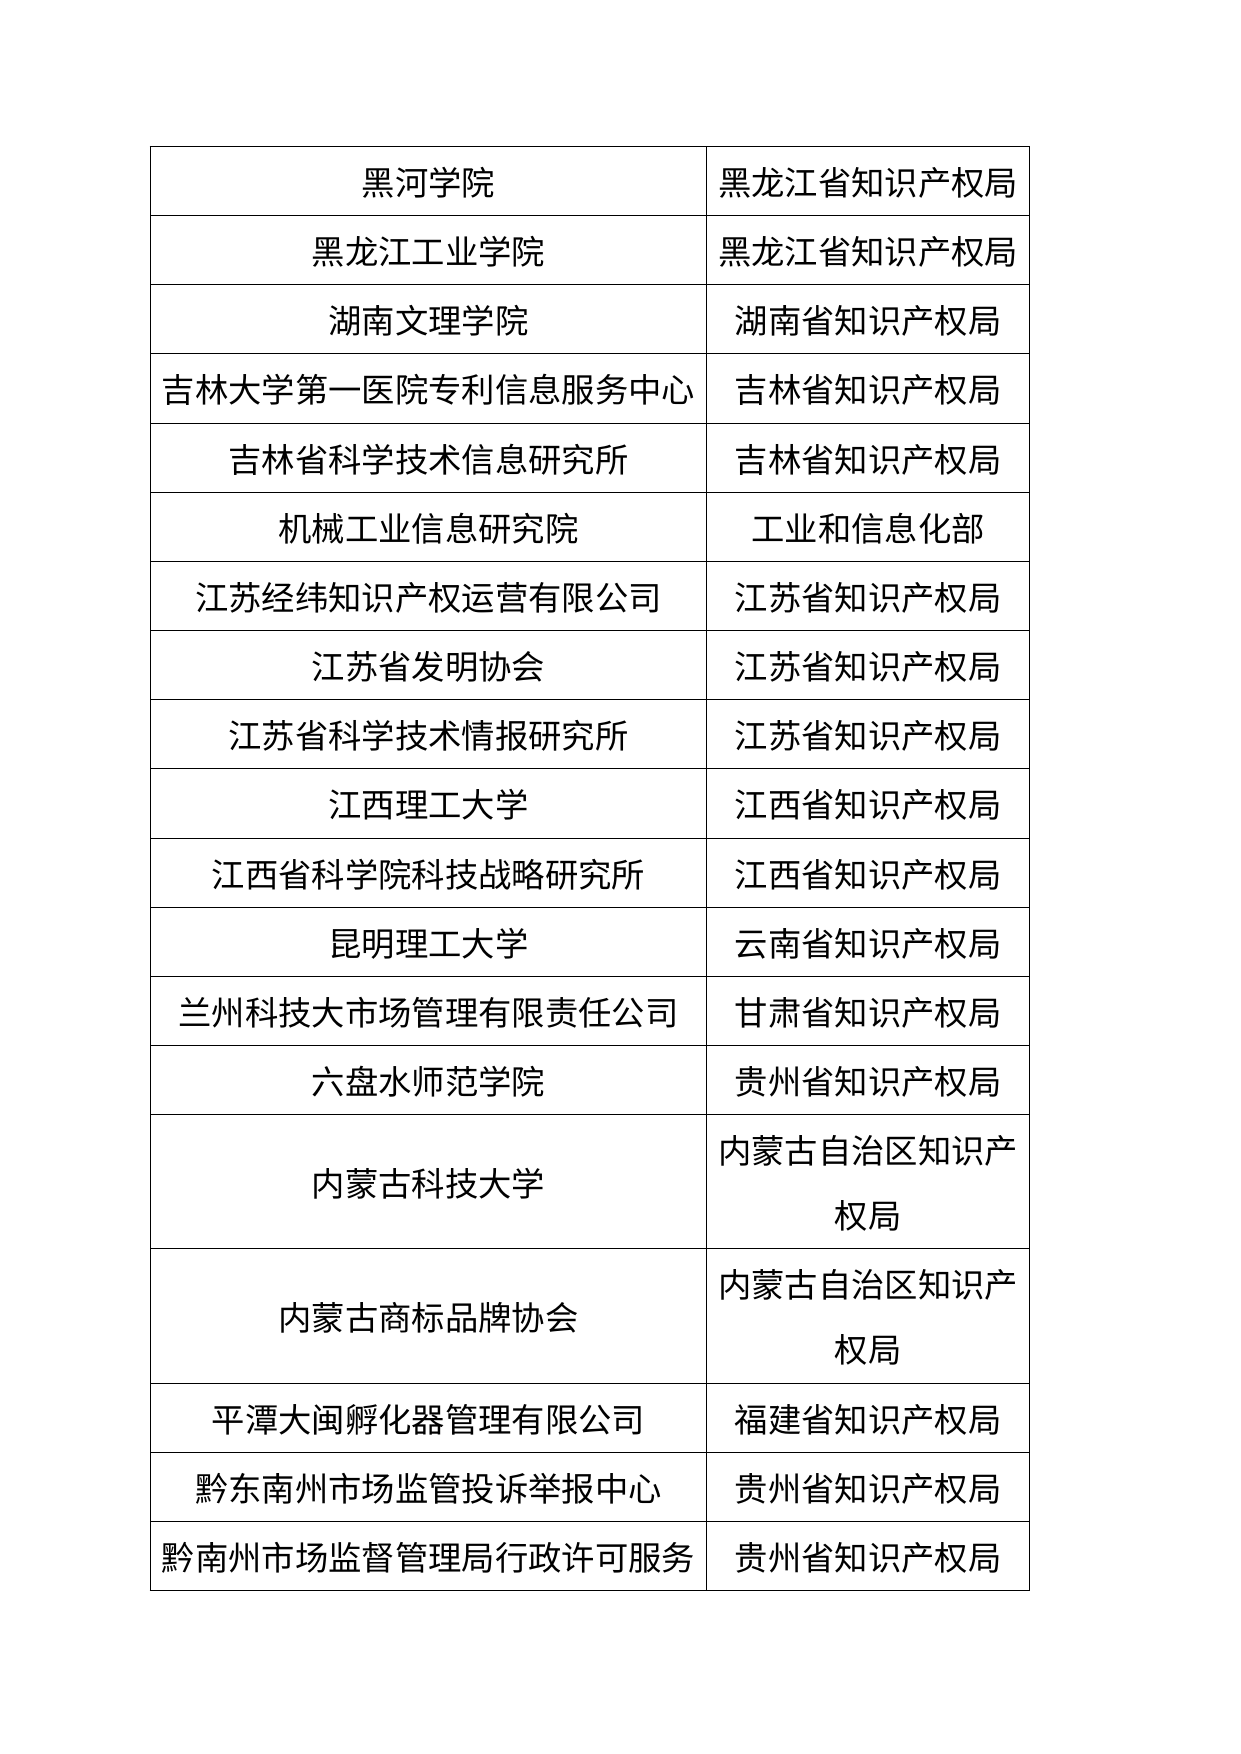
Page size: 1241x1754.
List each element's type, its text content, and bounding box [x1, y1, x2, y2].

table_cell 昆明理工大学 [151, 908, 706, 976]
table_cell 江苏省科学技术情报研究所 [151, 700, 706, 768]
table_cell 吉林省知识产权局 [707, 424, 1029, 492]
table_cell 内蒙古商标品牌协会 [151, 1249, 706, 1382]
table_cell 贵州省知识产权局 [707, 1522, 1029, 1590]
table_cell 江西省科学院科技战略研究所 [151, 839, 706, 907]
table_cell 机械工业信息研究院 [151, 493, 706, 561]
table_cell 江苏省知识产权局 [707, 631, 1029, 699]
table_cell 兰州科技大市场管理有限责任公司 [151, 977, 706, 1045]
table_cell 吉林大学第一医院专利信息服务中心 [151, 354, 706, 422]
table_cell 六盘水师范学院 [151, 1046, 706, 1114]
table_cell 黔东南州市场监管投诉举报中心 [151, 1453, 706, 1521]
table_cell 内蒙古科技大学 [151, 1115, 706, 1248]
table_cell 吉林省知识产权局 [707, 354, 1029, 422]
table_cell 贵州省知识产权局 [707, 1046, 1029, 1114]
table_cell 江西省知识产权局 [707, 839, 1029, 907]
table_cell 江苏经纬知识产权运营有限公司 [151, 562, 706, 630]
table_cell 甘肃省知识产权局 [707, 977, 1029, 1045]
table_cell 黑河学院 [151, 147, 706, 215]
table_cell 江苏省知识产权局 [707, 562, 1029, 630]
table_cell 江苏省发明协会 [151, 631, 706, 699]
table_cell 内蒙古自治区知识产权局 [707, 1115, 1029, 1248]
table_cell 黑龙江工业学院 [151, 216, 706, 284]
table_cell 黑龙江省知识产权局 [707, 147, 1029, 215]
table_cell 贵州省知识产权局 [707, 1453, 1029, 1521]
table_cell 黔南州市场监督管理局行政许可服务中心 [151, 1522, 706, 1590]
table_cell 平潭大闽孵化器管理有限公司 [151, 1384, 706, 1452]
table_cell 黑龙江省知识产权局 [707, 216, 1029, 284]
table_cell 云南省知识产权局 [707, 908, 1029, 976]
table_cell 江苏省知识产权局 [707, 700, 1029, 768]
table_cell 工业和信息化部 [707, 493, 1029, 561]
table_cell 湖南省知识产权局 [707, 285, 1029, 353]
table_cell 湖南文理学院 [151, 285, 706, 353]
table_cell 内蒙古自治区知识产权局 [707, 1249, 1029, 1382]
table_cell 江西省知识产权局 [707, 769, 1029, 837]
table_cell 吉林省科学技术信息研究所 [151, 424, 706, 492]
table_cell 福建省知识产权局 [707, 1384, 1029, 1452]
table_cell 江西理工大学 [151, 769, 706, 837]
